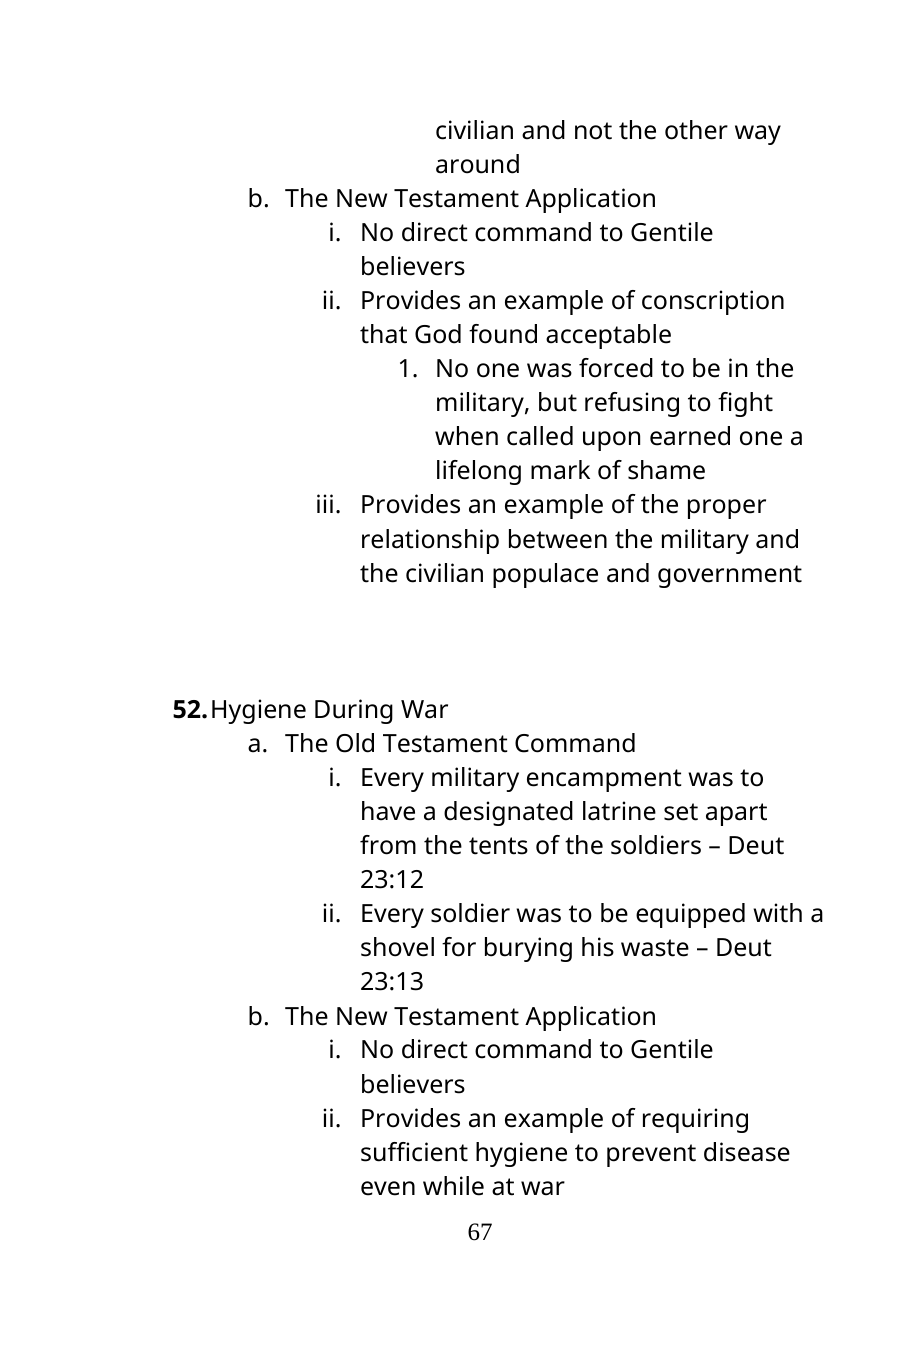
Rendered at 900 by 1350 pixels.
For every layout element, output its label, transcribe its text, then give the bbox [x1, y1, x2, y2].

list Every military encampment was to have a designated latrine set apart from the tents of the soldiers – Deut 23:12 [341, 760, 825, 896]
list Hygiene During War [172, 692, 825, 726]
list No one was forced to be in the military, but refusing to fight when called upon earned one a lifelong mark of shame [397, 351, 825, 487]
list No direct command to Gentile believers [341, 1032, 825, 1100]
list No direct command to Gentile believers [341, 215, 825, 283]
list Provides an example of conscription that God found acceptable [341, 283, 825, 351]
list Provides an example of the proper relationship between the military and the civilian populace and government [341, 487, 825, 589]
list The New Testament Application [247, 998, 825, 1032]
list The New Testament Application [247, 181, 825, 215]
list The Old Testament Command [247, 726, 825, 760]
list Provides an example of requiring sufficient hygiene to prevent disease even while at war [341, 1100, 825, 1202]
list Every soldier was to be equipped with a shovel for burying his waste – Deut 23:13 [341, 896, 825, 998]
list Shows once again that the military exists to serve the civilian and not the other way around [397, 112, 825, 181]
